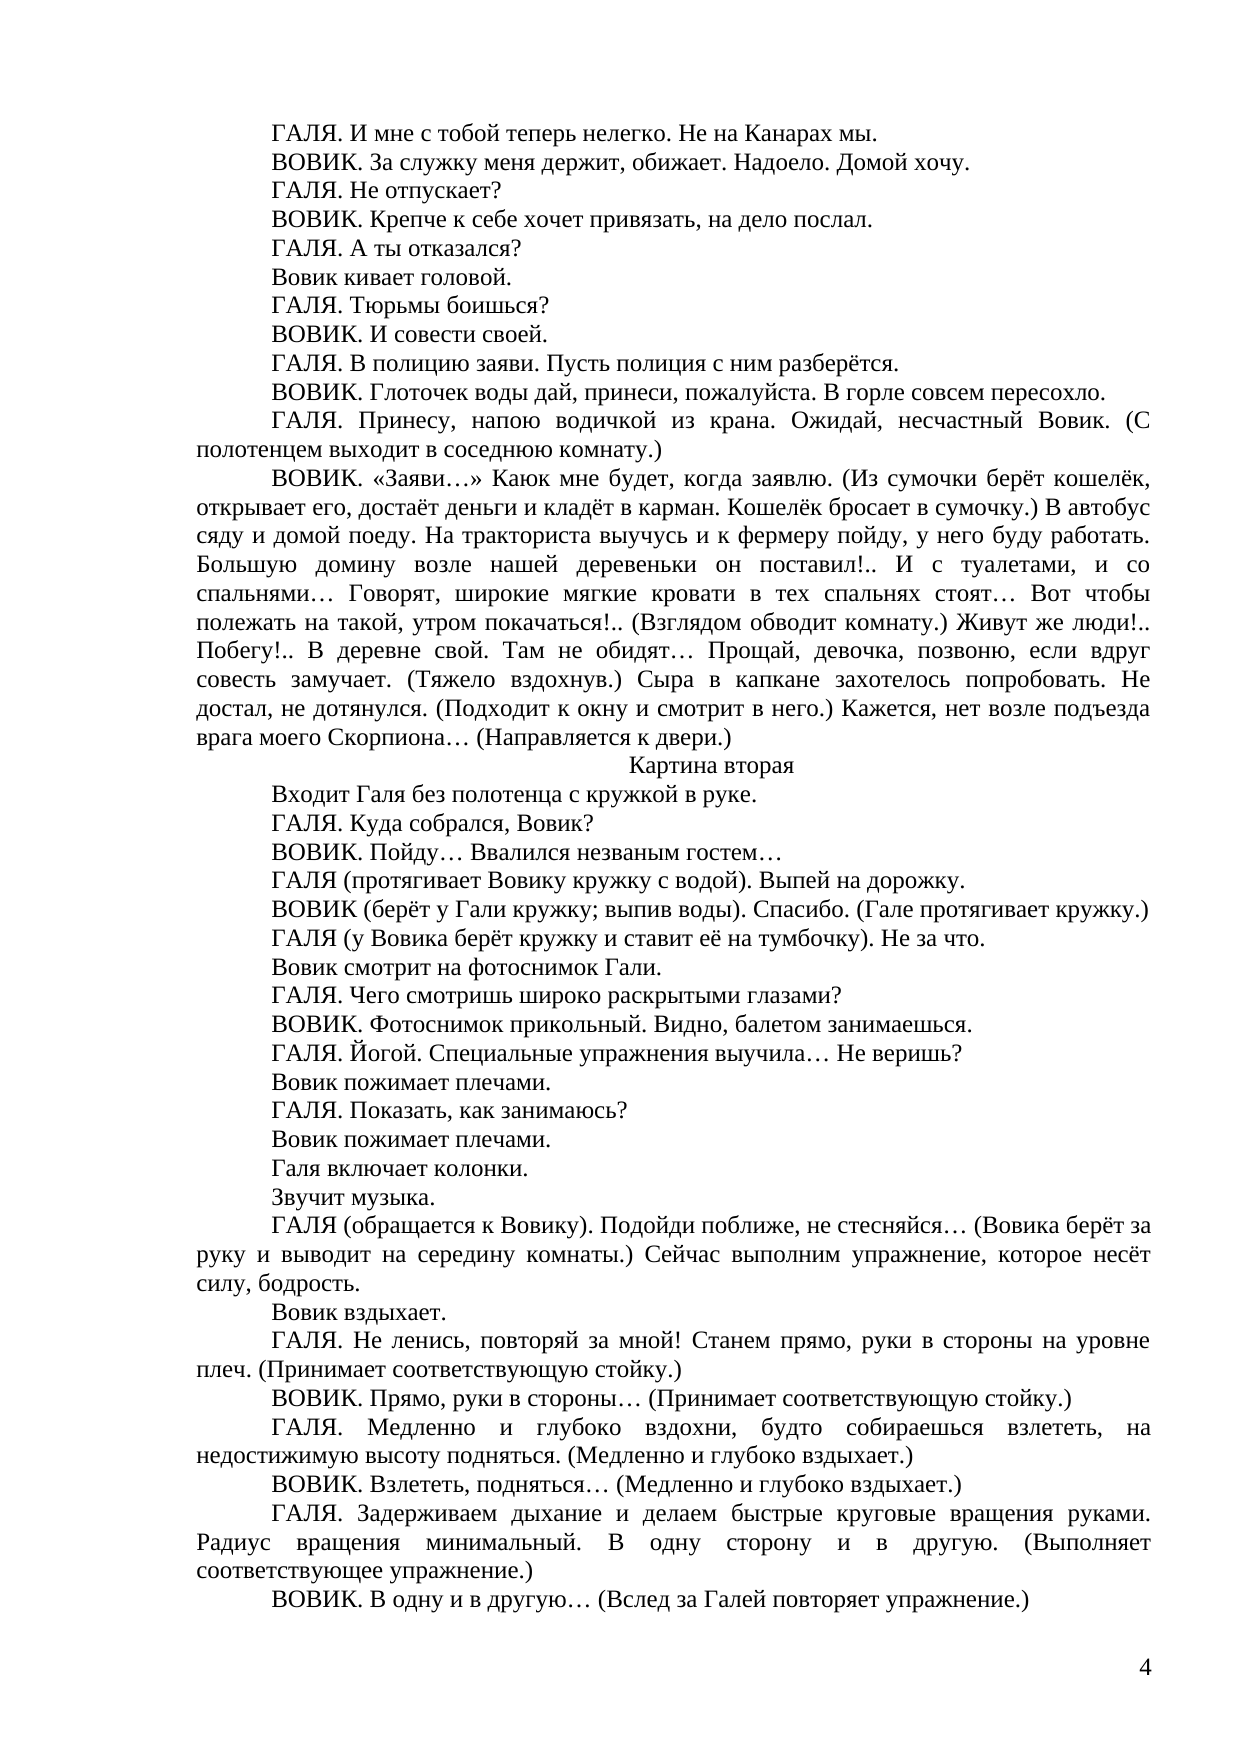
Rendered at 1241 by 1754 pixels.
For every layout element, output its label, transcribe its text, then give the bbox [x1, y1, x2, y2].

text ВОВИК. «Заяви…» Каюк мне будет, когда заявлю. (Из сумочки берёт кошелёк, открывает его, достаёт деньги и кладёт в карман. Кошелёк бросает в сумочку.) В автобус сяду и домой поеду. На тракториста выучусь и к фермеру пойду, у него буду работать. Большую домину возле нашей деревеньки он поставил!.. И с туалетами, и со спальнями… Говорят, широкие мягкие кровати в тех спальнях стоят… Вот чтобы полежать на такой, утром покачаться!.. (Взглядом обводит комнату.) Живут же люди!.. Побегу!.. В деревне свой. Там не обидят… Прощай, девочка, позвоню, если вдруг совесть замучает. (Тяжело вздохнув.) Сыра в капкане захотелось попробовать. Не достал, не дотянулся. (Подходит к окну и смотрит в него.) Кажется, нет возле подъезда врага моего Скорпиона… (Направляется к двери.) [196, 463, 1152, 751]
text ГАЛЯ. А ты отказался? [196, 233, 1152, 262]
text Вовик пожимает плечами. [196, 1067, 1152, 1096]
text ГАЛЯ. Не ленись, повторяй за мной! Станем прямо, руки в стороны на уровне плеч. (Принимает соответствующую стойку.) [196, 1326, 1152, 1383]
text ГАЛЯ. Принесу, напою водичкой из крана. Ожидай, несчастный Вовик. (С полотенцем выходит в соседнюю комнату.) [196, 406, 1152, 463]
text Картина вторая [196, 751, 1152, 779]
text Вовик смотрит на фотоснимок Гали. [196, 952, 1152, 981]
text ГАЛЯ. Тюрьмы боишься? [196, 291, 1152, 319]
text ВОВИК (берёт у Гали кружку; выпив воды). Спасибо. (Гале протягивает кружку.) [196, 894, 1152, 923]
text ГАЛЯ (протягивает Вовику кружку с водой). Выпей на дорожку. [196, 866, 1152, 894]
text ВОВИК. И совести своей. [196, 319, 1152, 348]
text Звучит музыка. [196, 1182, 1152, 1211]
text ВОВИК. В одну и в другую… (Вслед за Галей повторяет упражнение.) [196, 1584, 1152, 1613]
text ГАЛЯ (у Вовика берёт кружку и ставит её на тумбочку). Не за что. [196, 923, 1152, 952]
text Галя включает колонки. [196, 1153, 1152, 1182]
text ВОВИК. Глоточек воды дай, принеси, пожалуйста. В горле совсем пересохло. [196, 377, 1152, 406]
text Входит Галя без полотенца с кружкой в руке. [196, 779, 1152, 808]
text ГАЛЯ. Куда собрался, Вовик? [196, 808, 1152, 837]
text Вовик кивает головой. [196, 262, 1152, 291]
text ГАЛЯ. Не отпускает? [196, 176, 1152, 204]
text ГАЛЯ (обращается к Вовику). Подойди поближе, не стесняйся… (Вовика берёт за руку и выводит на середину комнаты.) Сейчас выполним упражнение, которое несёт силу, бодрость. [196, 1211, 1152, 1297]
text ВОВИК. Фотоснимок прикольный. Видно, балетом занимаешься. [196, 1009, 1152, 1038]
text ВОВИК. За служку меня держит, обижает. Надоело. Домой хочу. [196, 147, 1152, 176]
text ВОВИК. Взлететь, подняться… (Медленно и глубоко вздыхает.) [196, 1469, 1152, 1498]
text ВОВИК. Прямо, руки в стороны… (Принимает соответствующую стойку.) [196, 1383, 1152, 1412]
text ГАЛЯ. Медленно и глубоко вздохни, будто собираешься взлететь, на недостижимую высоту подняться. (Медленно и глубоко вздыхает.) [196, 1412, 1152, 1469]
text ГАЛЯ. Чего смотришь широко раскрытыми глазами? [196, 981, 1152, 1009]
text ГАЛЯ. И мне с тобой теперь нелегко. Не на Канарах мы. [196, 118, 1152, 147]
text ГАЛЯ. Показать, как занимаюсь? [196, 1096, 1152, 1124]
text ГАЛЯ. В полицию заяви. Пусть полиция с ним разберётся. [196, 348, 1152, 377]
text Вовик пожимает плечами. [196, 1124, 1152, 1153]
text ГАЛЯ. Задерживаем дыхание и делаем быстрые круговые вращения руками. Радиус вращения минимальный. В одну сторону и в другую. (Выполняет соответствующее упражнение.) [196, 1498, 1152, 1584]
text Вовик вздыхает. [196, 1297, 1152, 1326]
text ВОВИК. Крепче к себе хочет привязать, на дело послал. [196, 204, 1152, 233]
text ГАЛЯ. Йогой. Специальные упражнения выучила… Не веришь? [196, 1038, 1152, 1067]
text ВОВИК. Пойду… Ввалился незваным гостем… [196, 837, 1152, 866]
